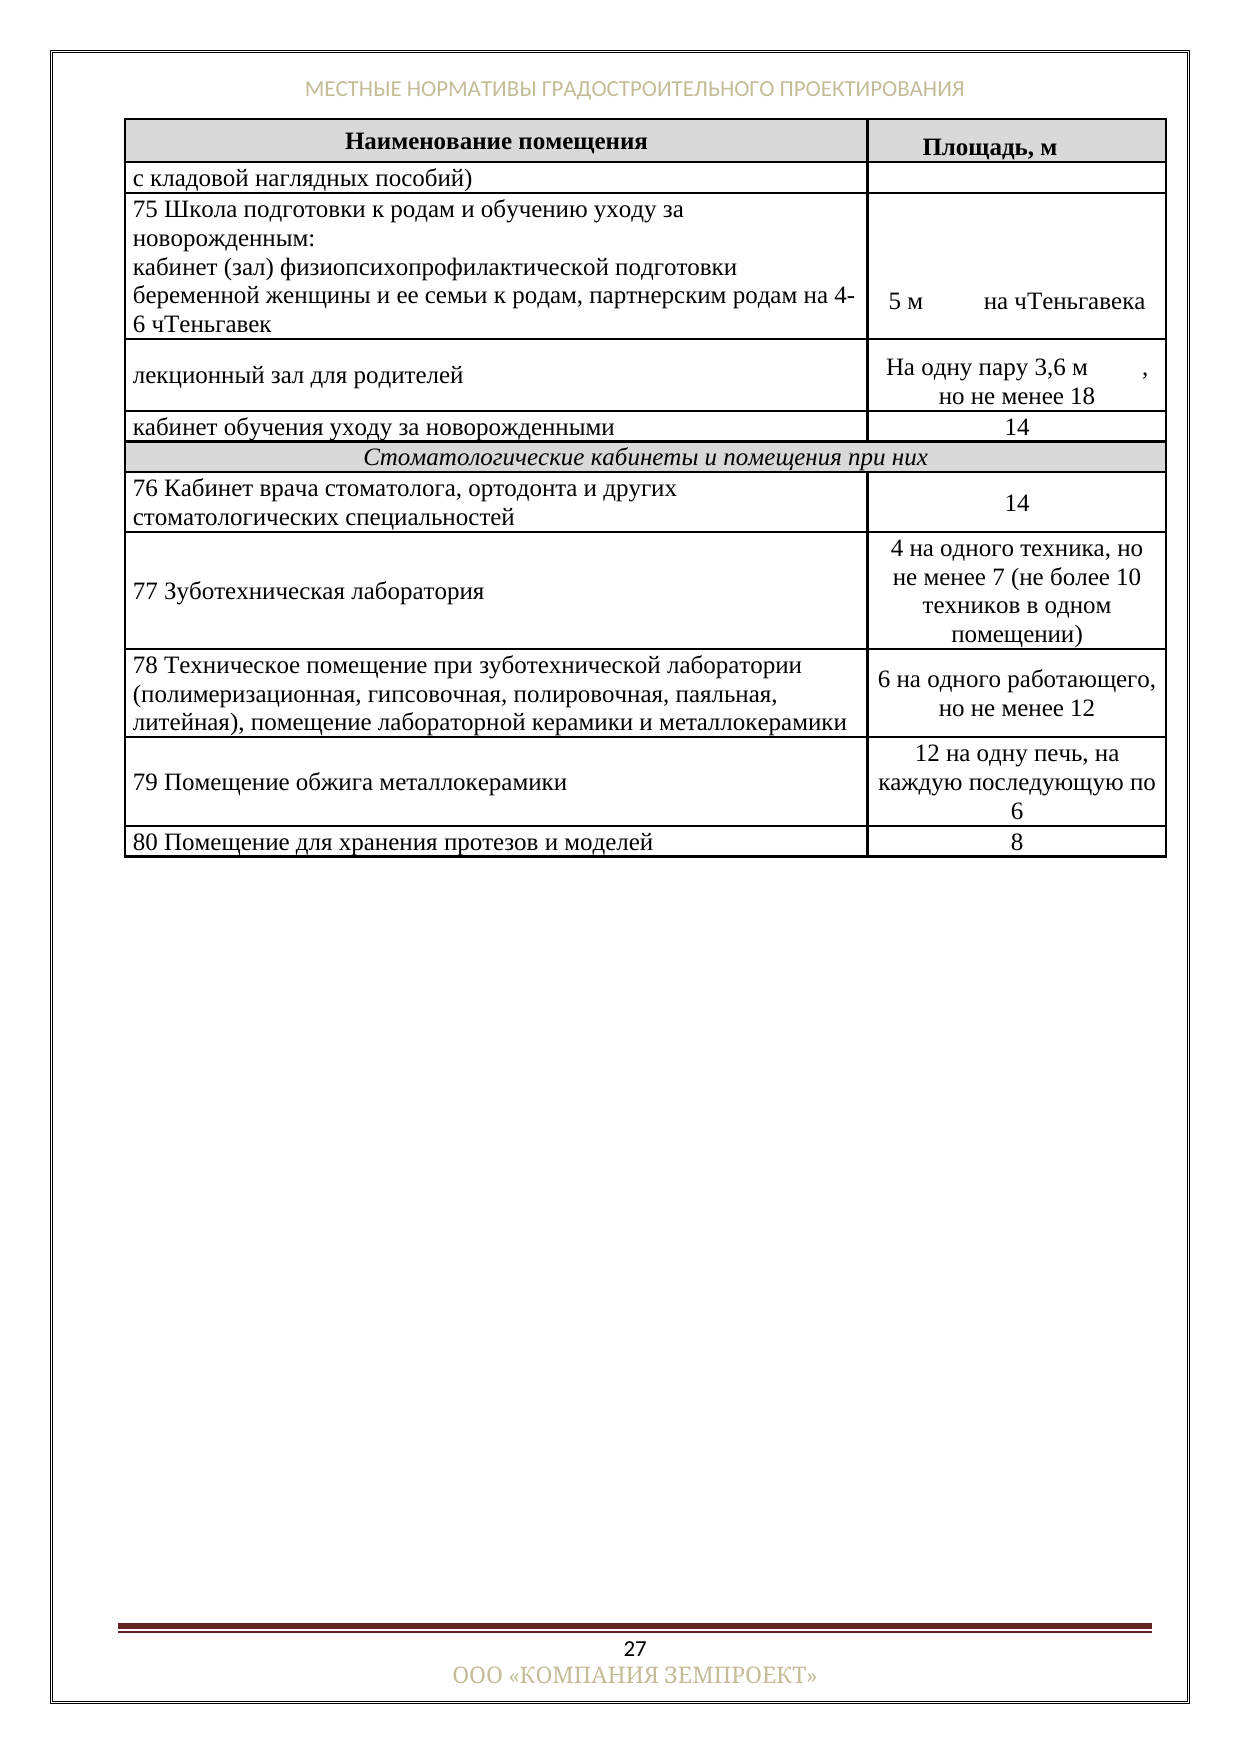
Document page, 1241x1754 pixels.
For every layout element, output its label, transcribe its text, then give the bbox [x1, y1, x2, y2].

table_cell 80 Помещение для хранения протезов и моделей [126, 827, 866, 855]
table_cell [126, 163, 866, 192]
table_cell Стоматологические кабинеты и помещения при них [126, 443, 1165, 471]
table_cell 8 [869, 827, 1165, 855]
table_cell 14 [869, 412, 1165, 440]
table_cell 77 Зуботехническая лаборатория [126, 533, 866, 648]
table_cell 5 м на чТеньгавека [869, 252, 1165, 338]
table_cell 76 Кабинет врача стоматолога, ортодонта и других стоматологических специальностей [126, 473, 866, 531]
table_header Площадь, м [869, 120, 1165, 161]
table_cell 79 Помещение обжига металлокерамики [126, 738, 866, 824]
table_cell 6 на одного работающего, но не менее 12 [869, 650, 1165, 736]
table_cell кабинет обучения уходу за новорожденными [126, 412, 866, 440]
table_cell 18 [869, 163, 1165, 192]
table_cell На одну пару 3,6 м, но не менее 18 [869, 340, 1165, 409]
table_cell лекционный зал для родителей [126, 340, 866, 409]
table_cell 78 Техническое помещение при зуботехнической лаборатории (полимеризационная, гипсовочная, полировочная, паяльная, литейная), помещение лабораторной керамики и металлокерамики [126, 650, 866, 736]
table_cell 12 на одну печь, на каждую последующую по 6 [869, 738, 1165, 824]
table_cell [869, 194, 1165, 252]
table_cell кабинет (зал) физиопсихопрофилактической подготовки беременной женщины и ее семьи к родам, партнерским родам на 4-6 чТеньгавек [126, 252, 866, 338]
table_cell 4 на одного техника, но не менее 7 (не более 10 техников в одном помещении) [869, 533, 1165, 648]
table_header Наименование помещения [126, 120, 866, 161]
table_cell 14 [869, 473, 1165, 531]
table_cell 75 Школа подготовки к родам и обучению уходу за новорожденным: [126, 194, 866, 252]
